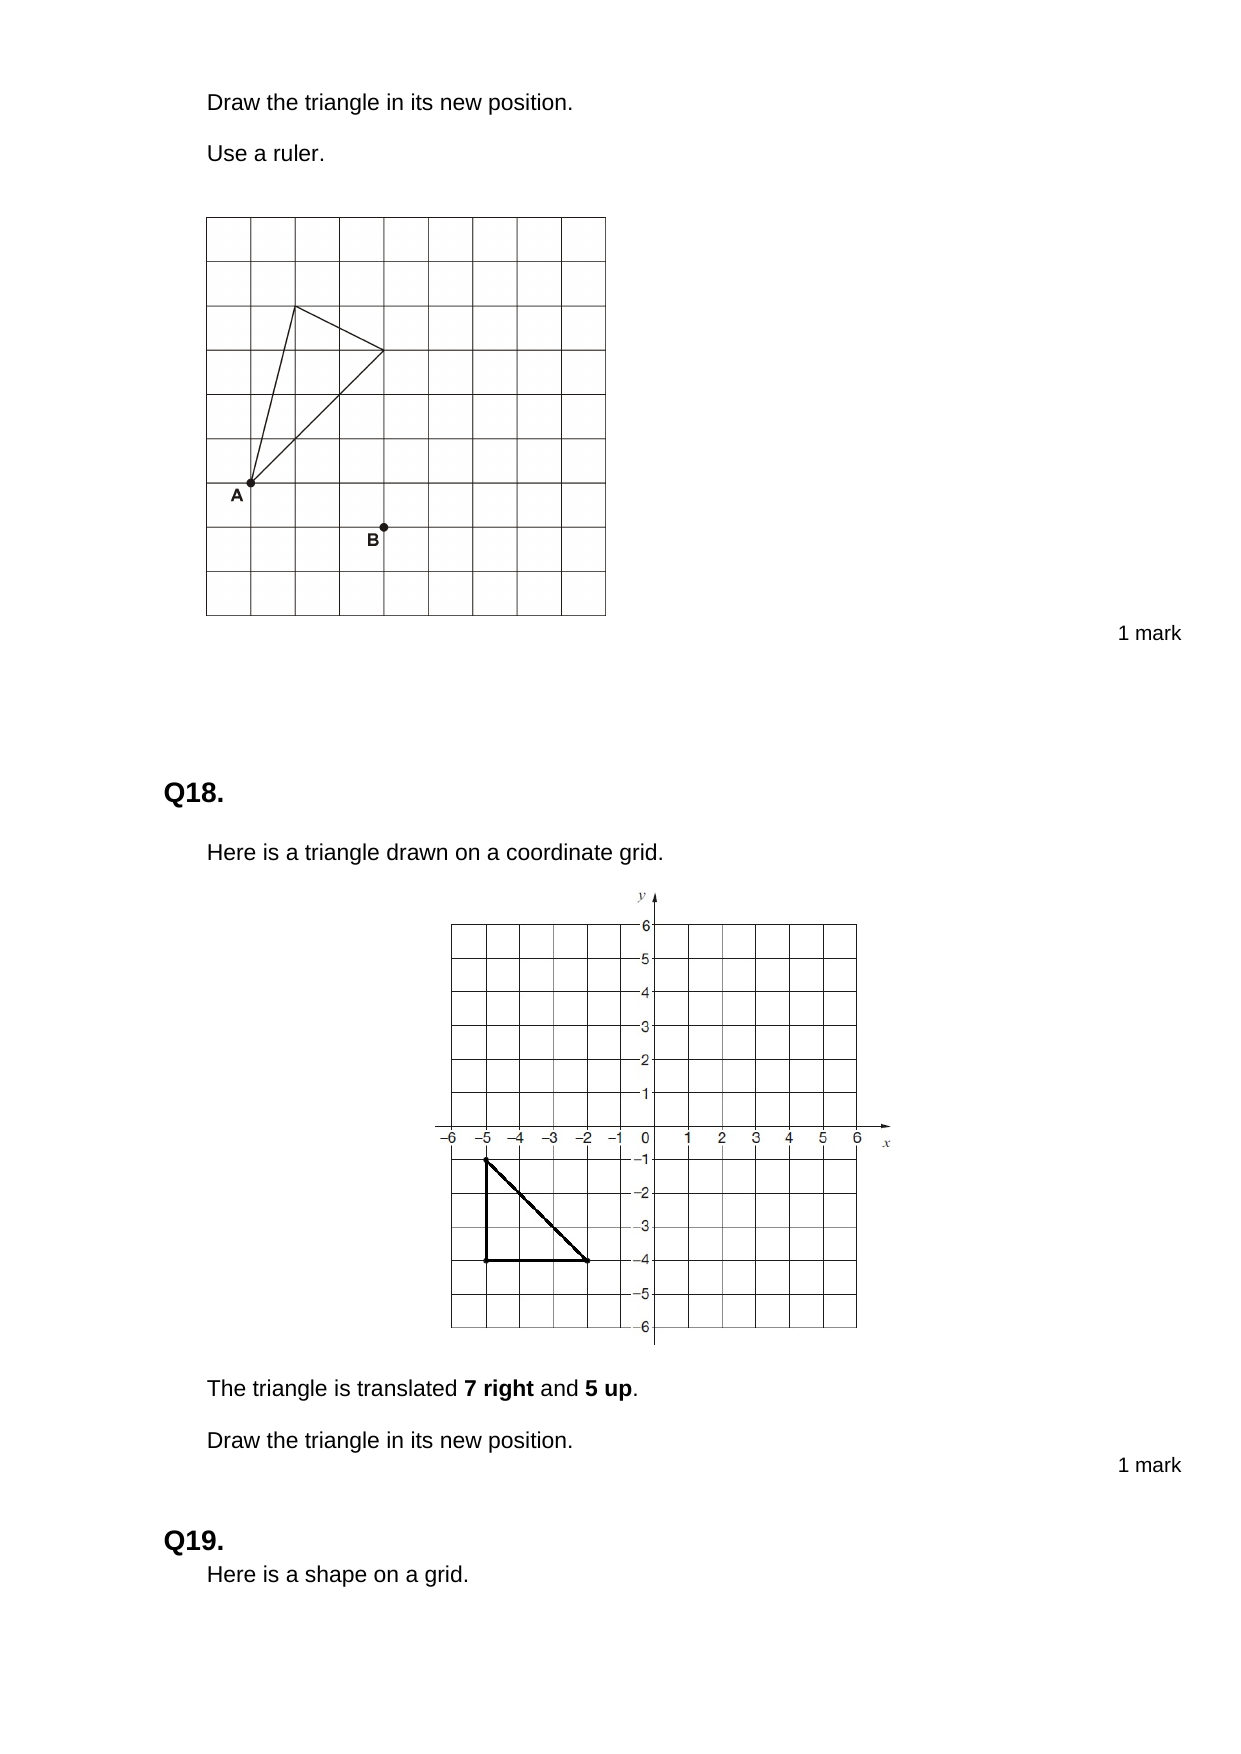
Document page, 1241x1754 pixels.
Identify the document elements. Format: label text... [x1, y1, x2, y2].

text 1 mark [148, 621, 1181, 645]
picture [206, 217, 606, 616]
text 1 mark [148, 1453, 1181, 1477]
text Draw the triangle in its new position. [207, 1427, 1122, 1453]
text Here is a triangle drawn on a coordinate grid. [207, 839, 1122, 866]
text Use a ruler. [207, 140, 1122, 166]
text Q18. [163, 776, 1176, 808]
picture [432, 890, 891, 1346]
text Q19. [163, 1524, 1176, 1556]
text Draw the triangle in its new position. [207, 88, 1122, 115]
text The triangle is translated 7 right and 5 up. [207, 1375, 1122, 1402]
text Here is a shape on a grid. [207, 1561, 1122, 1587]
